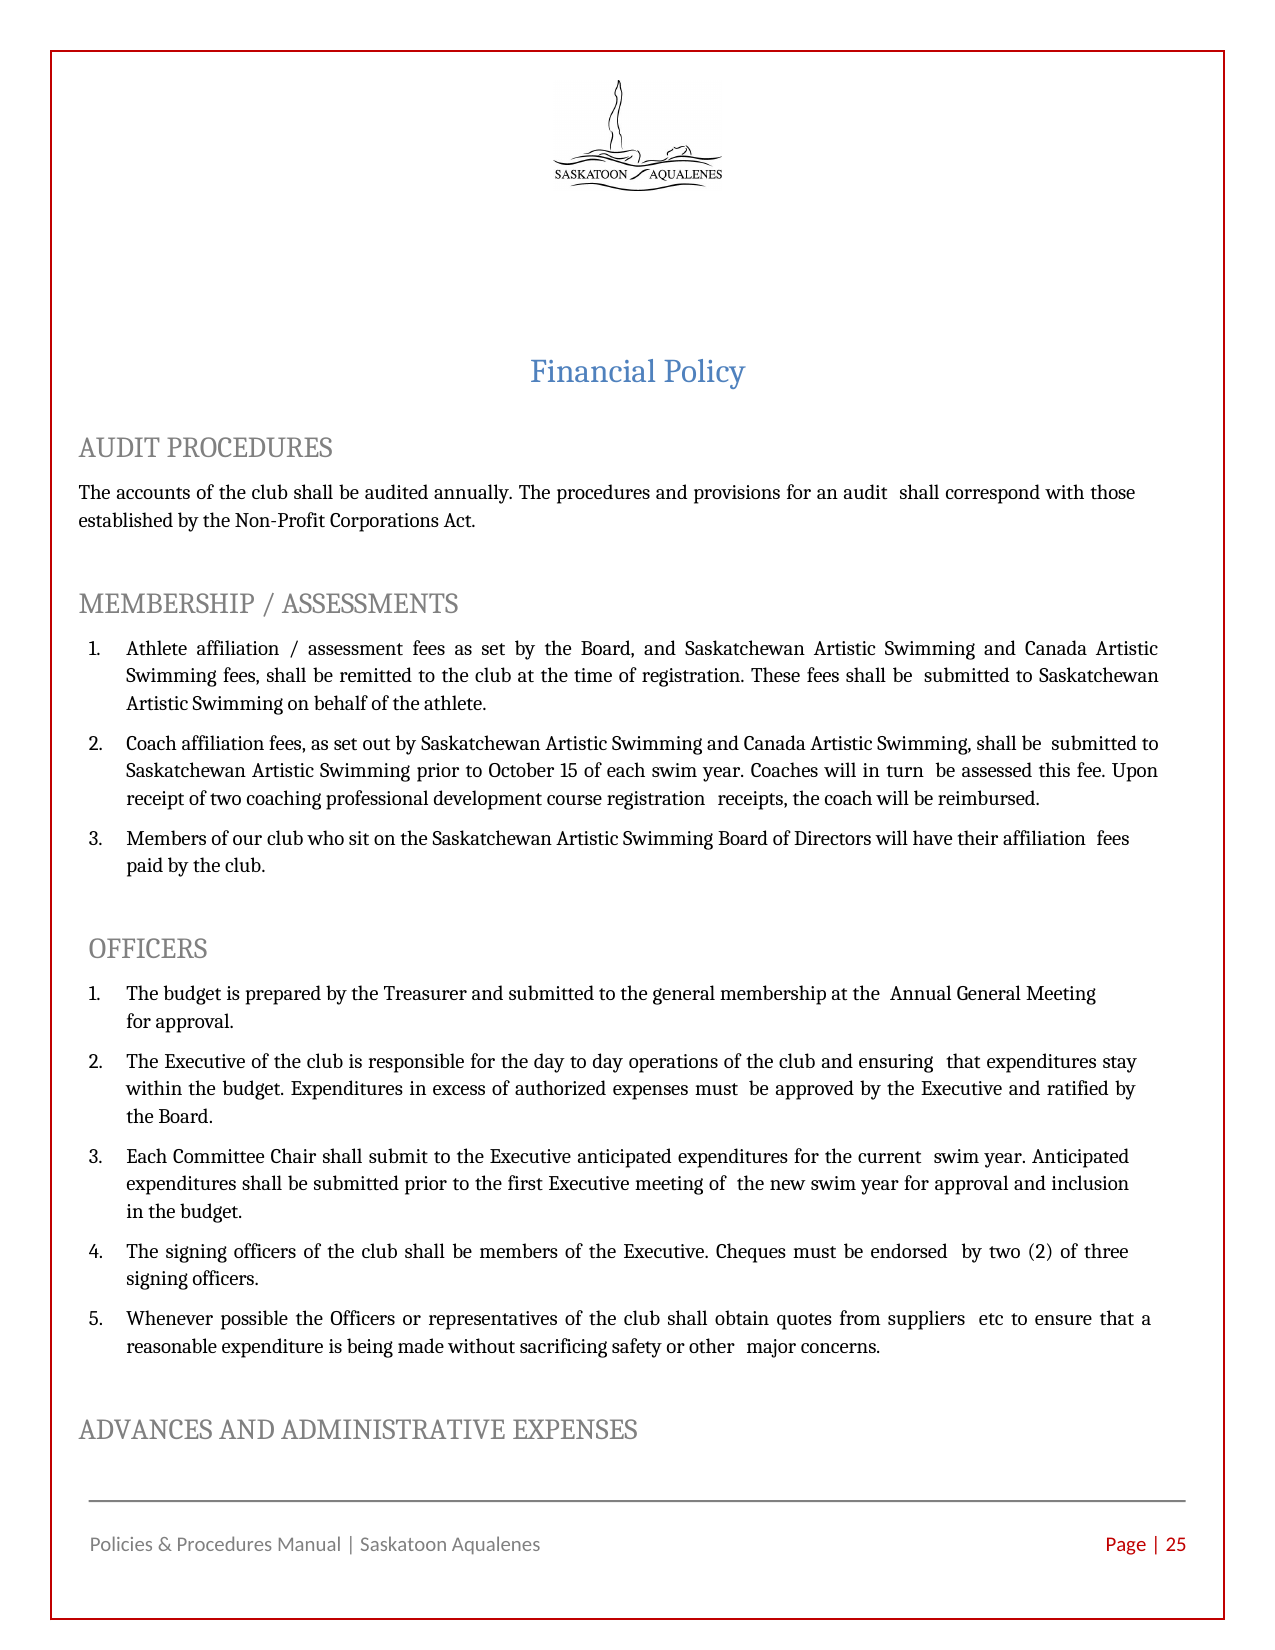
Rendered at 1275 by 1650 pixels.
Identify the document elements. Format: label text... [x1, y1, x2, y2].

text ADVANCES AND ADMINISTRATIVE EXPENSES [78, 1413, 1186, 1447]
text The accounts of the club shall be audited annually. The procedures and provisions for an audit shall correspond with those established by the Non-Profit Corporations Act. [78, 481, 1137, 532]
list Coach affiliation fees, as set out by Saskatchewan Artistic Swimming and Canada Artistic Swimming, shall be submitted to Saskatchewan Artistic Swimming prior to October 15 of each swim year. Coaches will in turn be assessed this fee. Upon receipt of two coaching professional development course registration receipts, the coach will be reimbursed. [89, 731, 1159, 810]
picture [553, 80, 722, 191]
list Members of our club who sit on the Saskatchewan Artistic Swimming Board of Directors will have their affiliation fees paid by the club. [89, 826, 1130, 878]
list Each Committee Chair shall submit to the Executive anticipated expenditures for the current swim year. Anticipated expenditures shall be submitted prior to the first Executive meeting of the new swim year for approval and inclusion in the budget. [89, 1144, 1130, 1223]
text OFFICERS [89, 933, 1186, 966]
list The signing officers of the club shall be members of the Executive. Cheques must be endorsed by two (2) of three signing officers. [89, 1239, 1130, 1291]
subtitle Financial Policy [89, 353, 1186, 391]
text AUDIT PROCEDURES [78, 432, 1186, 465]
list Whenever possible the Officers or representatives of the club shall obtain quotes from suppliers etc to ensure that a reasonable expenditure is being made without sacrificing safety or other major concerns. [89, 1307, 1152, 1358]
list The budget is prepared by the Treasurer and submitted to the general membership at the Annual General Meeting for approval. [89, 982, 1097, 1033]
list Athlete affiliation / assessment fees as set by the Board, and Saskatchewan Artistic Swimming and Canada Artistic Swimming fees, shall be remitted to the club at the time of registration. These fees shall be submitted to Saskatchewan Artistic Swimming on behalf of the athlete. [89, 636, 1159, 715]
list The Executive of the club is responsible for the day to day operations of the club and ensuring that expenditures stay within the budget. Expenditures in excess of authorized expenses must be approved by the Executive and ratified by the Board. [89, 1049, 1137, 1128]
text MEMBERSHIP / ASSESSMENTS [78, 587, 1186, 621]
